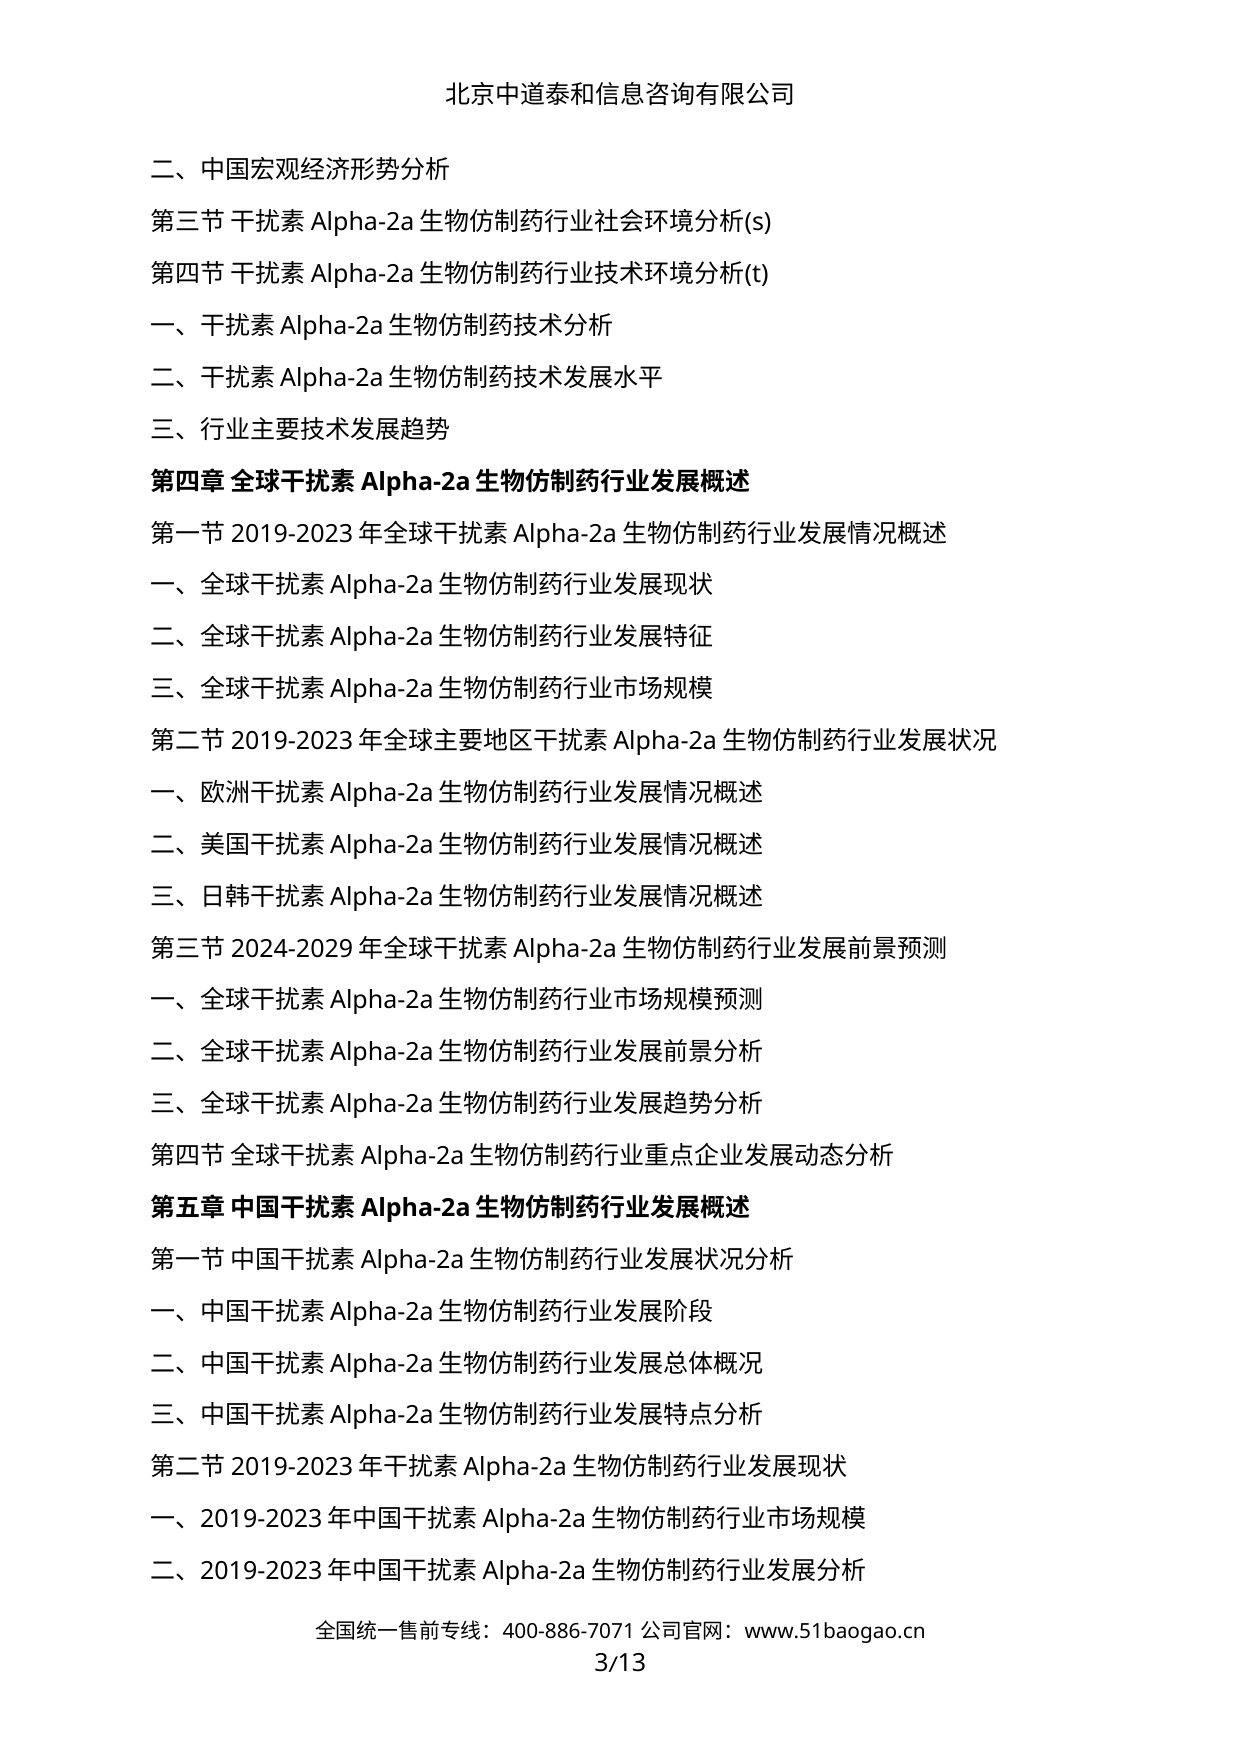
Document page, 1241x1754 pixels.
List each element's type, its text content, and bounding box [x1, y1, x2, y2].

text 一、欧洲干扰素Alpha-2a生物仿制药行业发展情况概述 [150, 772, 1090, 809]
text 第三节 干扰素Alpha-2a生物仿制药行业社会环境分析(s) [150, 202, 1090, 238]
text 第四节 干扰素Alpha-2a生物仿制药行业技术环境分析(t) [150, 254, 1090, 290]
text 三、行业主要技术发展趋势 [150, 409, 1090, 446]
text 一、中国干扰素Alpha-2a生物仿制药行业发展阶段 [150, 1291, 1090, 1327]
text 三、全球干扰素Alpha-2a生物仿制药行业市场规模 [150, 669, 1090, 705]
text 三、中国干扰素Alpha-2a生物仿制药行业发展特点分析 [150, 1395, 1090, 1431]
text 二、干扰素Alpha-2a生物仿制药技术发展水平 [150, 357, 1090, 394]
text 二、全球干扰素Alpha-2a生物仿制药行业发展前景分析 [150, 1032, 1090, 1068]
text 一、2019-2023年中国干扰素Alpha-2a生物仿制药行业市场规模 [150, 1499, 1090, 1535]
text 第一节 2019-2023年全球干扰素Alpha-2a生物仿制药行业发展情况概述 [150, 513, 1090, 549]
text 一、全球干扰素Alpha-2a生物仿制药行业发展现状 [150, 565, 1090, 601]
text 第二节 2019-2023年全球主要地区干扰素Alpha-2a生物仿制药行业发展状况 [150, 721, 1090, 757]
text 第五章 中国干扰素Alpha-2a生物仿制药行业发展概述 [150, 1187, 1090, 1224]
text 第四节 全球干扰素Alpha-2a生物仿制药行业重点企业发展动态分析 [150, 1136, 1090, 1172]
text 第一节 中国干扰素Alpha-2a生物仿制药行业发展状况分析 [150, 1239, 1090, 1276]
text 第四章 全球干扰素Alpha-2a生物仿制药行业发展概述 [150, 461, 1090, 497]
text 一、干扰素Alpha-2a生物仿制药技术分析 [150, 306, 1090, 342]
text 二、2019-2023年中国干扰素Alpha-2a生物仿制药行业发展分析 [150, 1551, 1090, 1587]
text 二、全球干扰素Alpha-2a生物仿制药行业发展特征 [150, 617, 1090, 653]
text 二、中国宏观经济形势分析 [150, 150, 1090, 186]
text 第三节 2024-2029年全球干扰素Alpha-2a生物仿制药行业发展前景预测 [150, 928, 1090, 964]
text 二、美国干扰素Alpha-2a生物仿制药行业发展情况概述 [150, 824, 1090, 861]
text 三、全球干扰素Alpha-2a生物仿制药行业发展趋势分析 [150, 1084, 1090, 1120]
text 第二节 2019-2023年干扰素Alpha-2a生物仿制药行业发展现状 [150, 1447, 1090, 1483]
text 三、日韩干扰素Alpha-2a生物仿制药行业发展情况概述 [150, 876, 1090, 912]
text 一、全球干扰素Alpha-2a生物仿制药行业市场规模预测 [150, 980, 1090, 1016]
text 二、中国干扰素Alpha-2a生物仿制药行业发展总体概况 [150, 1343, 1090, 1379]
